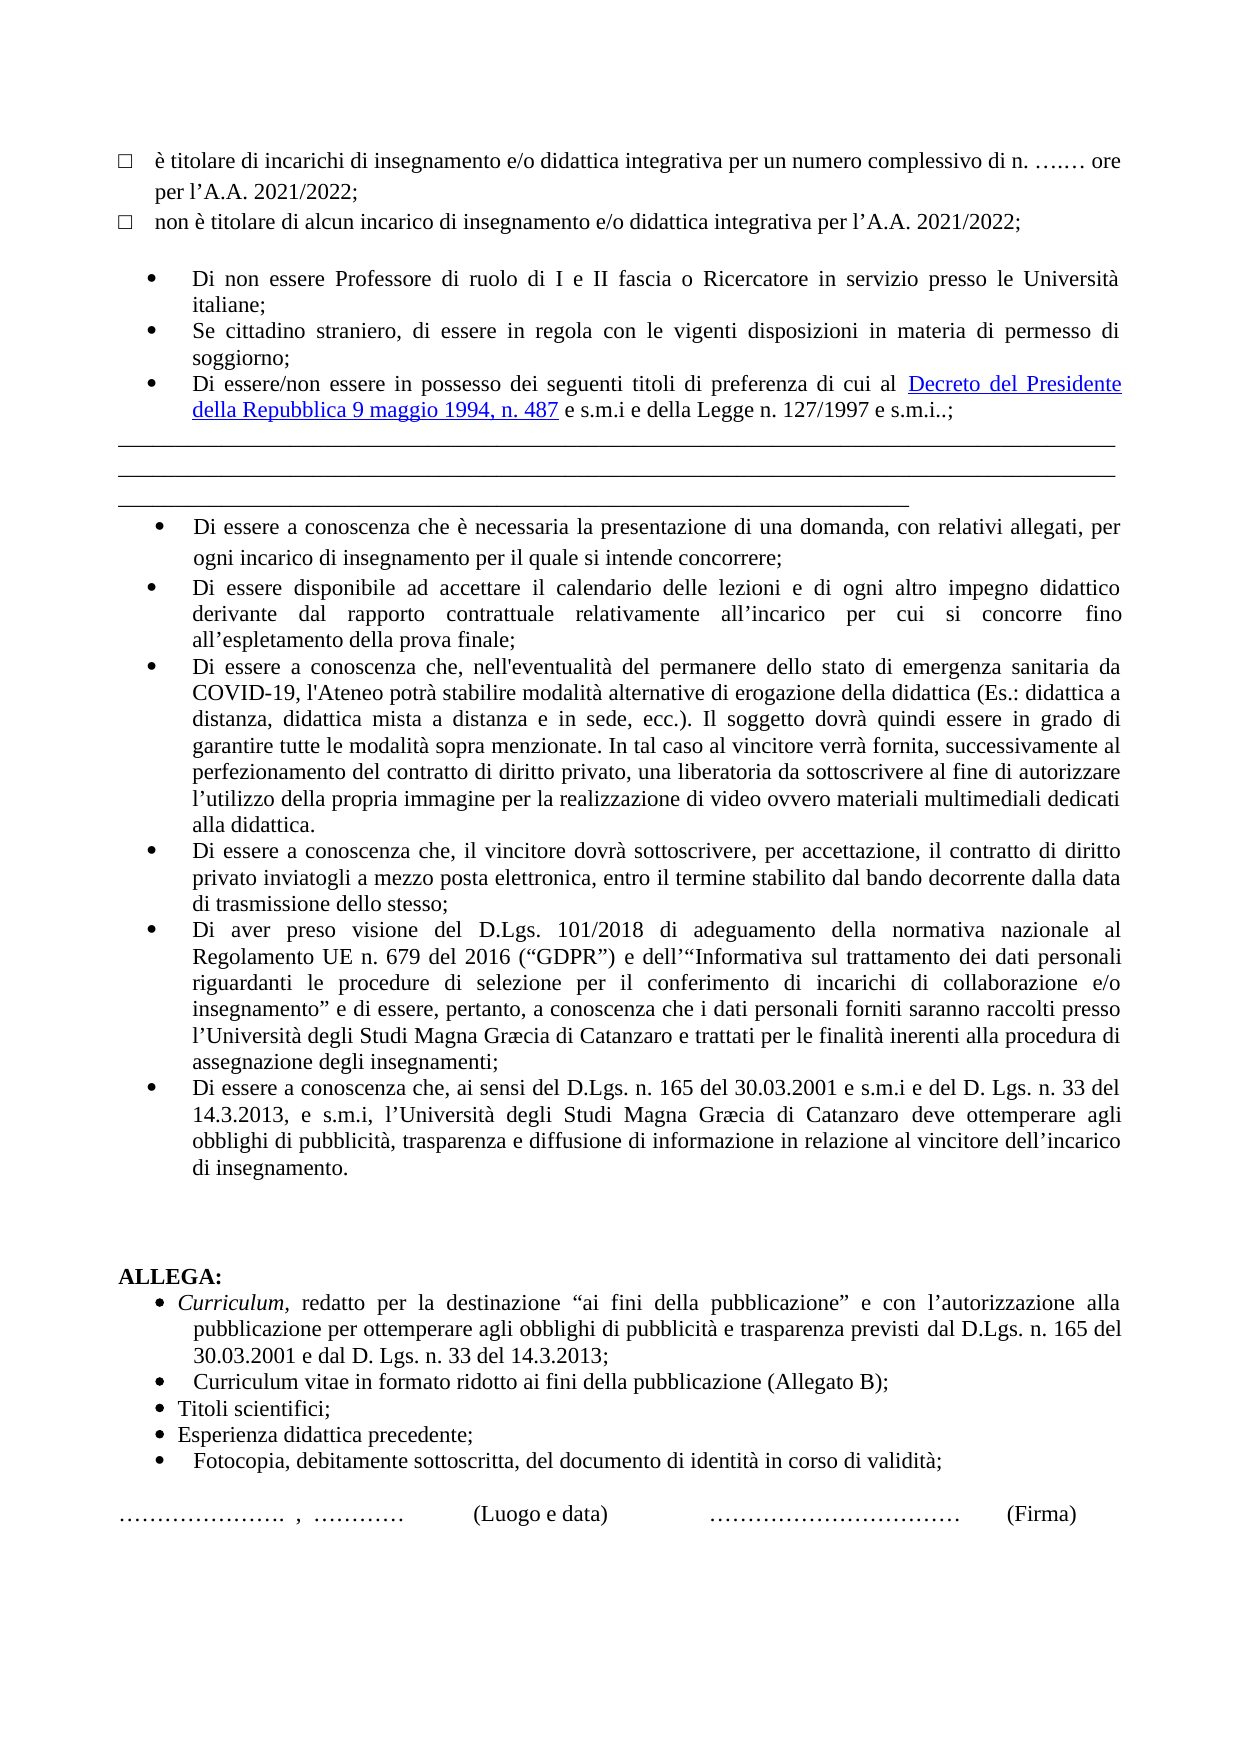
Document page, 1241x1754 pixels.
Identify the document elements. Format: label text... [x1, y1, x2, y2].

list Di non essere Professore di ruolo di I e II fascia o Ricercatore in servizio presso le Università italiane; [148, 264, 1122, 317]
text □ è titolare di incarichi di insegnamento e/o didattica integrativa per un numero complessivo di n. ….… ore per l’A.A. 2021/2022; [118, 148, 1122, 204]
list Di essere/non essere in possesso dei seguenti titoli di preferenza di cui al Decreto del Presidente della Repubblica 9 maggio 1994, n. 487 e s.m.i e della Legge n. 127/1997 e s.m.i..; [148, 370, 1122, 423]
list Curriculum, redatto per la destinazione “ai fini della pubblicazione” e con l’autorizzazione alla pubblicazione per ottemperare agli obblighi di pubblicità e trasparenza previsti dal D.Lgs. n. 165 del 30.03.2001 e dal D. Lgs. n. 33 del 14.3.2013; [156, 1289, 1122, 1368]
list Se cittadino straniero, di essere in regola con le vigenti disposizioni in materia di permesso di soggiorno; [148, 317, 1122, 370]
list Curriculum vitae in formato ridotto ai fini della pubblicazione (Allegato B); [156, 1368, 1122, 1394]
list Titoli scientifici; [156, 1394, 1122, 1421]
list Fotocopia, debitamente sottoscritta, del documento di identità in corso di validità; [156, 1447, 1122, 1474]
text …………………. , ………… (Luogo e data) …………………………… (Firma) [118, 1500, 1122, 1526]
list Di essere a conoscenza che, nell'eventualità del permanere dello stato di emergenza sanitaria da COVID-19, l'Ateneo potrà stabilire modalità alternative di erogazione della didattica (Es.: didattica a distanza, didattica mista a distanza e in sede, ecc.). Il soggetto dovrà quindi essere in grado di garantire tutte le modalità sopra menzionate. In tal caso al vincitore verrà fornita, successivamente al perfezionamento del contratto di diritto privato, una liberatoria da sottoscrivere al fine di autorizzare l’utilizzo della propria immagine per la realizzazione di video ovvero materiali multimediali dedicati alla didattica. [148, 653, 1122, 837]
list Di essere a conoscenza che, ai sensi del D.Lgs. n. 165 del 30.03.2001 e s.m.i e del D. Lgs. n. 33 del 14.3.2013, e s.m.i, l’Università degli Studi Magna Græcia di Catanzaro deve ottemperare agli obblighi di pubblicità, trasparenza e diffusione di informazione in relazione al vincitore dell’incarico di insegnamento. [148, 1074, 1122, 1180]
list Di essere disponibile ad accettare il calendario delle lezioni e di ogni altro impegno didattico derivante dal rapporto contrattuale relativamente all’incarico per cui si concorre fino all’espletamento della prova finale; [148, 574, 1122, 653]
text ALLEGA: [118, 1263, 1122, 1289]
list Di essere a conoscenza che è necessaria la presentazione di una domanda, con relativi allegati, per ogni incarico di insegnamento per il quale si intende concorrere; [156, 513, 1122, 570]
text □ non è titolare di alcun incarico di insegnamento e/o didattica integrativa per l’A.A. 2021/2022; [118, 208, 1122, 234]
list Di essere a conoscenza che, il vincitore dovrà sottoscrivere, per accettazione, il contratto di diritto privato inviatogli a mezzo posta elettronica, entro il termine stabilito dal bando decorrente dalla data di trasmissione dello stesso; [148, 837, 1122, 916]
text ___________________________________________________________________________________________________________________________________________________________________________________________________________________________________________________ [118, 423, 1122, 509]
list Di aver preso visione del D.Lgs. 101/2018 di adeguamento della normativa nazionale al Regolamento UE n. 679 del 2016 (“GDPR”) e dell’“Informativa sul trattamento dei dati personali riguardanti le procedure di selezione per il conferimento di incarichi di collaborazione e/o insegnamento” e di essere, pertanto, a conoscenza che i dati personali forniti saranno raccolti presso l’Università degli Studi Magna Græcia di Catanzaro e trattati per le finalità inerenti alla procedura di assegnazione degli insegnamenti; [148, 916, 1122, 1074]
list Esperienza didattica precedente; [156, 1421, 1122, 1447]
